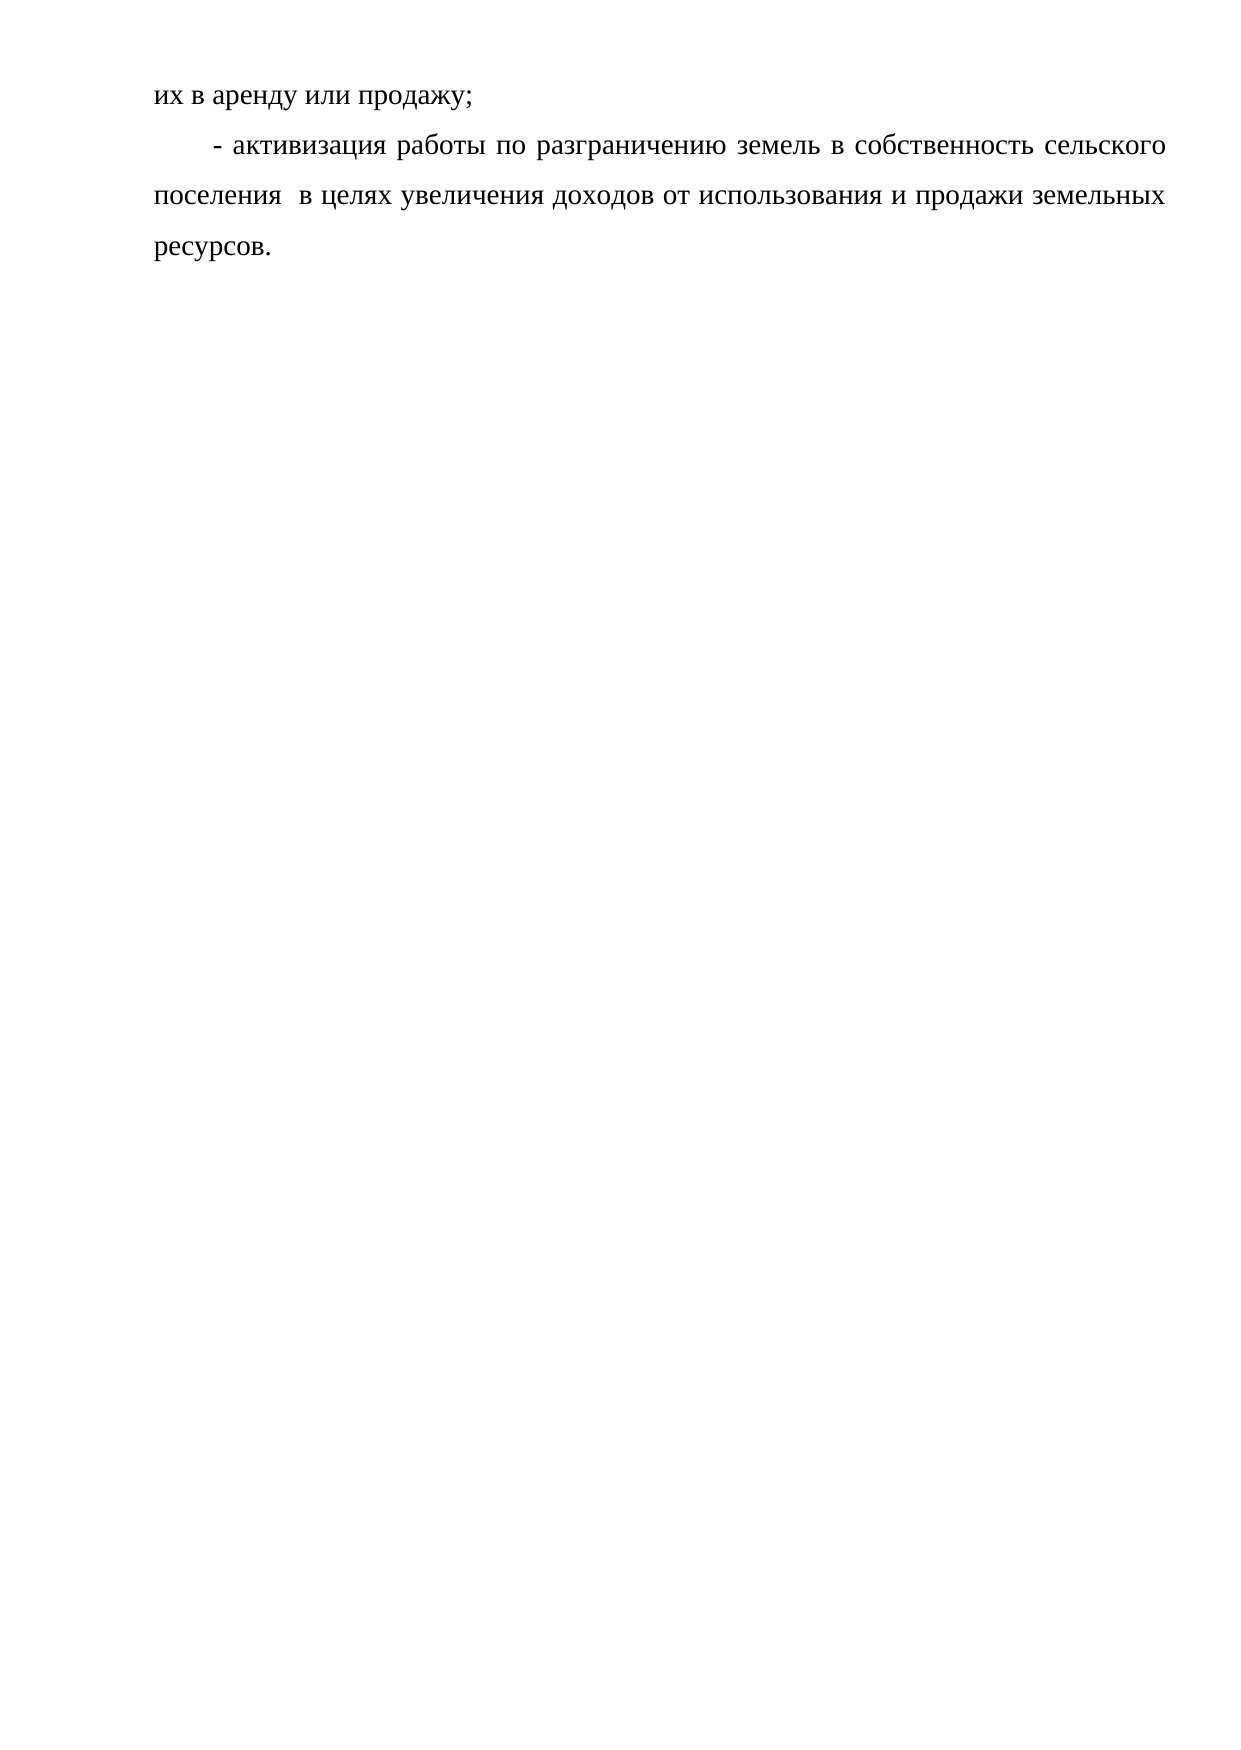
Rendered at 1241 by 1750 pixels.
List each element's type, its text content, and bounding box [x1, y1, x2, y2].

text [153, 77, 1167, 110]
text - активизация работы по разграничению земель в собственность сельского поселения в целях увеличения доходов от использования и продажи земельных ресурсов. [153, 127, 1167, 261]
